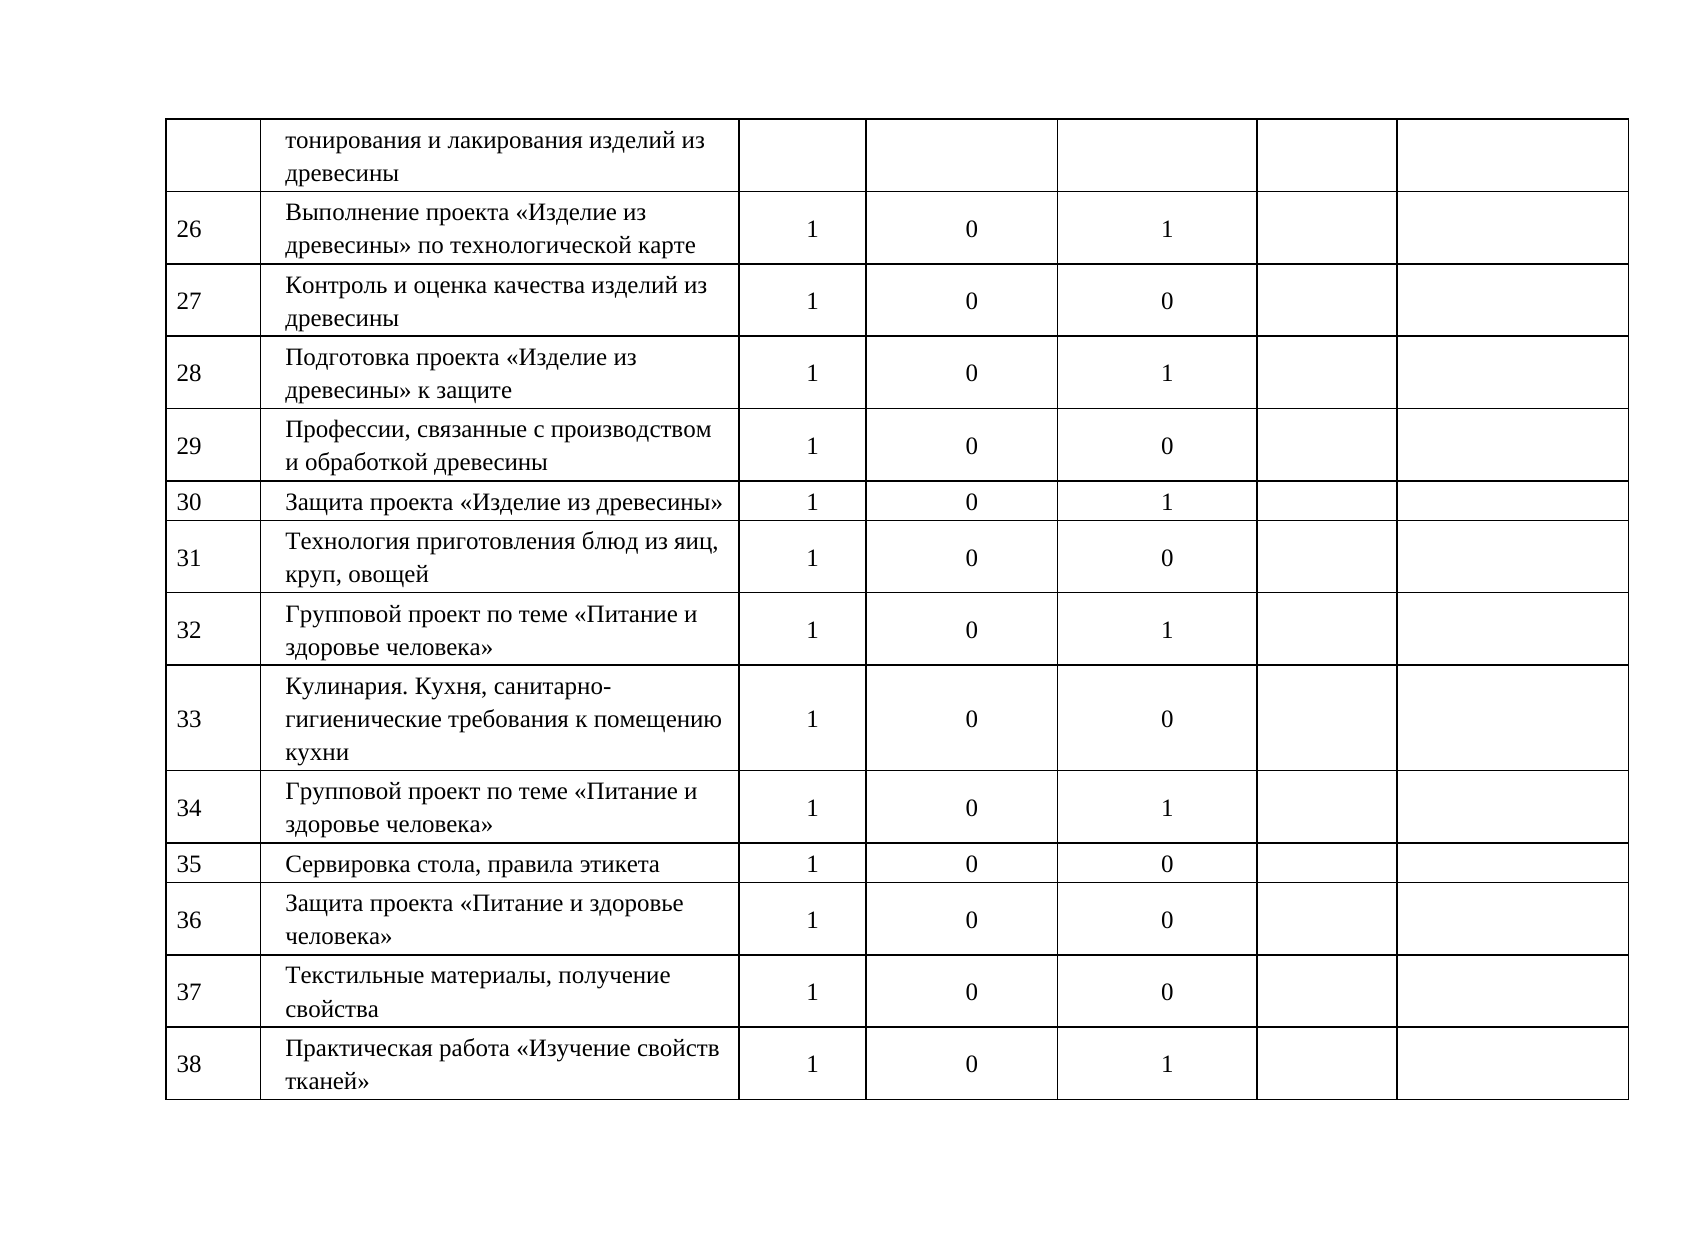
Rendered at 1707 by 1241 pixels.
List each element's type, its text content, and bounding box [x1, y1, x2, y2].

table_cell [1258, 883, 1396, 954]
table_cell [261, 192, 738, 263]
table_cell 1 [740, 844, 865, 881]
table_cell 37 [167, 956, 260, 1026]
table_cell 25 [167, 120, 260, 191]
table_cell 0 [867, 120, 1057, 191]
table_cell [1398, 337, 1628, 408]
table_cell 1 [740, 521, 865, 592]
table_cell [1398, 482, 1628, 519]
table_cell 1 [740, 482, 865, 519]
table_cell 0 [1058, 666, 1256, 770]
table_cell Технология приготовления блюд из яиц, круп, овощей [261, 521, 738, 592]
table_cell 0 [867, 771, 1057, 842]
table_cell 0 [867, 337, 1057, 408]
table_cell [1258, 956, 1396, 1026]
table_cell [1398, 956, 1628, 1026]
table_cell [1398, 521, 1628, 592]
table_cell [1258, 771, 1396, 842]
table_cell [1258, 265, 1396, 335]
table_cell 1 [740, 956, 865, 1026]
table_cell 0 [1058, 521, 1256, 592]
table_cell [1398, 265, 1628, 335]
table_cell [1398, 409, 1628, 480]
table_cell Практическая работа «Изучение свойств тканей» [261, 1028, 738, 1099]
table_cell Профессии, связанные с производством и обработкой древесины [261, 409, 738, 480]
table_cell 0 [867, 192, 1057, 263]
table_cell Подготовка проекта «Изделие из древесины» к защите [261, 337, 738, 408]
table_cell 1 [1058, 337, 1256, 408]
table_cell 0 [867, 521, 1057, 592]
table_cell [1258, 666, 1396, 770]
table_cell 1 [740, 771, 865, 842]
table_cell 1 [1058, 192, 1256, 263]
table_cell Контроль и оценка качества изделий из древесины [261, 265, 738, 335]
table_cell 0 [1058, 120, 1256, 191]
table_cell Групповой проект по теме «Питание и здоровье человека» [261, 771, 738, 842]
table_cell 0 [867, 409, 1057, 480]
table_cell Групповой проект по теме «Питание и здоровье человека» [261, 593, 738, 664]
table_cell 32 [167, 593, 260, 664]
table_cell 0 [867, 593, 1057, 664]
table_cell [1398, 844, 1628, 881]
table_cell 1 [740, 1028, 865, 1099]
table_cell 28 [167, 337, 260, 408]
table_cell 36 [167, 883, 260, 954]
table_cell 1 [740, 883, 865, 954]
table_cell 30 [167, 482, 260, 519]
table_cell [1258, 593, 1396, 664]
table_cell 38 [167, 1028, 260, 1099]
table_cell 33 [167, 666, 260, 770]
table_cell Защита проекта «Питание и здоровье человека» [261, 883, 738, 954]
table_cell 1 [740, 666, 865, 770]
table_cell [1258, 120, 1396, 191]
table_cell 31 [167, 521, 260, 592]
table_cell [1258, 192, 1396, 263]
table_cell [1398, 593, 1628, 664]
table_cell [1258, 409, 1396, 480]
table_cell 34 [167, 771, 260, 842]
table_cell 1 [740, 337, 865, 408]
table_cell 26 [167, 192, 260, 263]
table_cell 0 [867, 883, 1057, 954]
table_cell Сервировка стола, правила этикета [261, 844, 738, 881]
table_cell 1 [1058, 771, 1256, 842]
table_cell [1398, 883, 1628, 954]
table_cell 0 [867, 1028, 1057, 1099]
table_cell 0 [867, 956, 1057, 1026]
table_cell 1 [1058, 482, 1256, 519]
table_cell 1 [740, 593, 865, 664]
table_cell 0 [1058, 265, 1256, 335]
table_cell 1 [740, 409, 865, 480]
table_cell 0 [867, 666, 1057, 770]
table_cell 1 [1058, 593, 1256, 664]
table_cell [1398, 120, 1628, 191]
table_cell 0 [1058, 844, 1256, 881]
table_cell [1258, 1028, 1396, 1099]
table_cell [1258, 844, 1396, 881]
table_cell 0 [867, 482, 1057, 519]
table_cell [1258, 337, 1396, 408]
table_cell 35 [167, 844, 260, 881]
table_cell 29 [167, 409, 260, 480]
table_cell 1 [740, 120, 865, 191]
table_cell 0 [1058, 883, 1256, 954]
table_cell [1258, 521, 1396, 592]
table_cell Кулинария. Кухня, санитарно-гигиенические требования к помещению кухни [261, 666, 738, 770]
table_cell 1 [740, 265, 865, 335]
table_cell [1398, 1028, 1628, 1099]
table_cell 27 [167, 265, 260, 335]
table_cell 1 [1058, 1028, 1256, 1099]
table_cell [1398, 666, 1628, 770]
table_cell 1 [740, 192, 865, 263]
table_cell [1258, 482, 1396, 519]
table_cell 0 [867, 844, 1057, 881]
table_cell Защита проекта «Изделие из древесины» [261, 482, 738, 519]
table_cell 0 [867, 265, 1057, 335]
table_cell 0 [1058, 409, 1256, 480]
table_cell Текстильные материалы, получение свойства [261, 956, 738, 1026]
table_cell [1398, 192, 1628, 263]
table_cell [261, 120, 738, 191]
table_cell 0 [1058, 956, 1256, 1026]
table_cell [1398, 771, 1628, 842]
